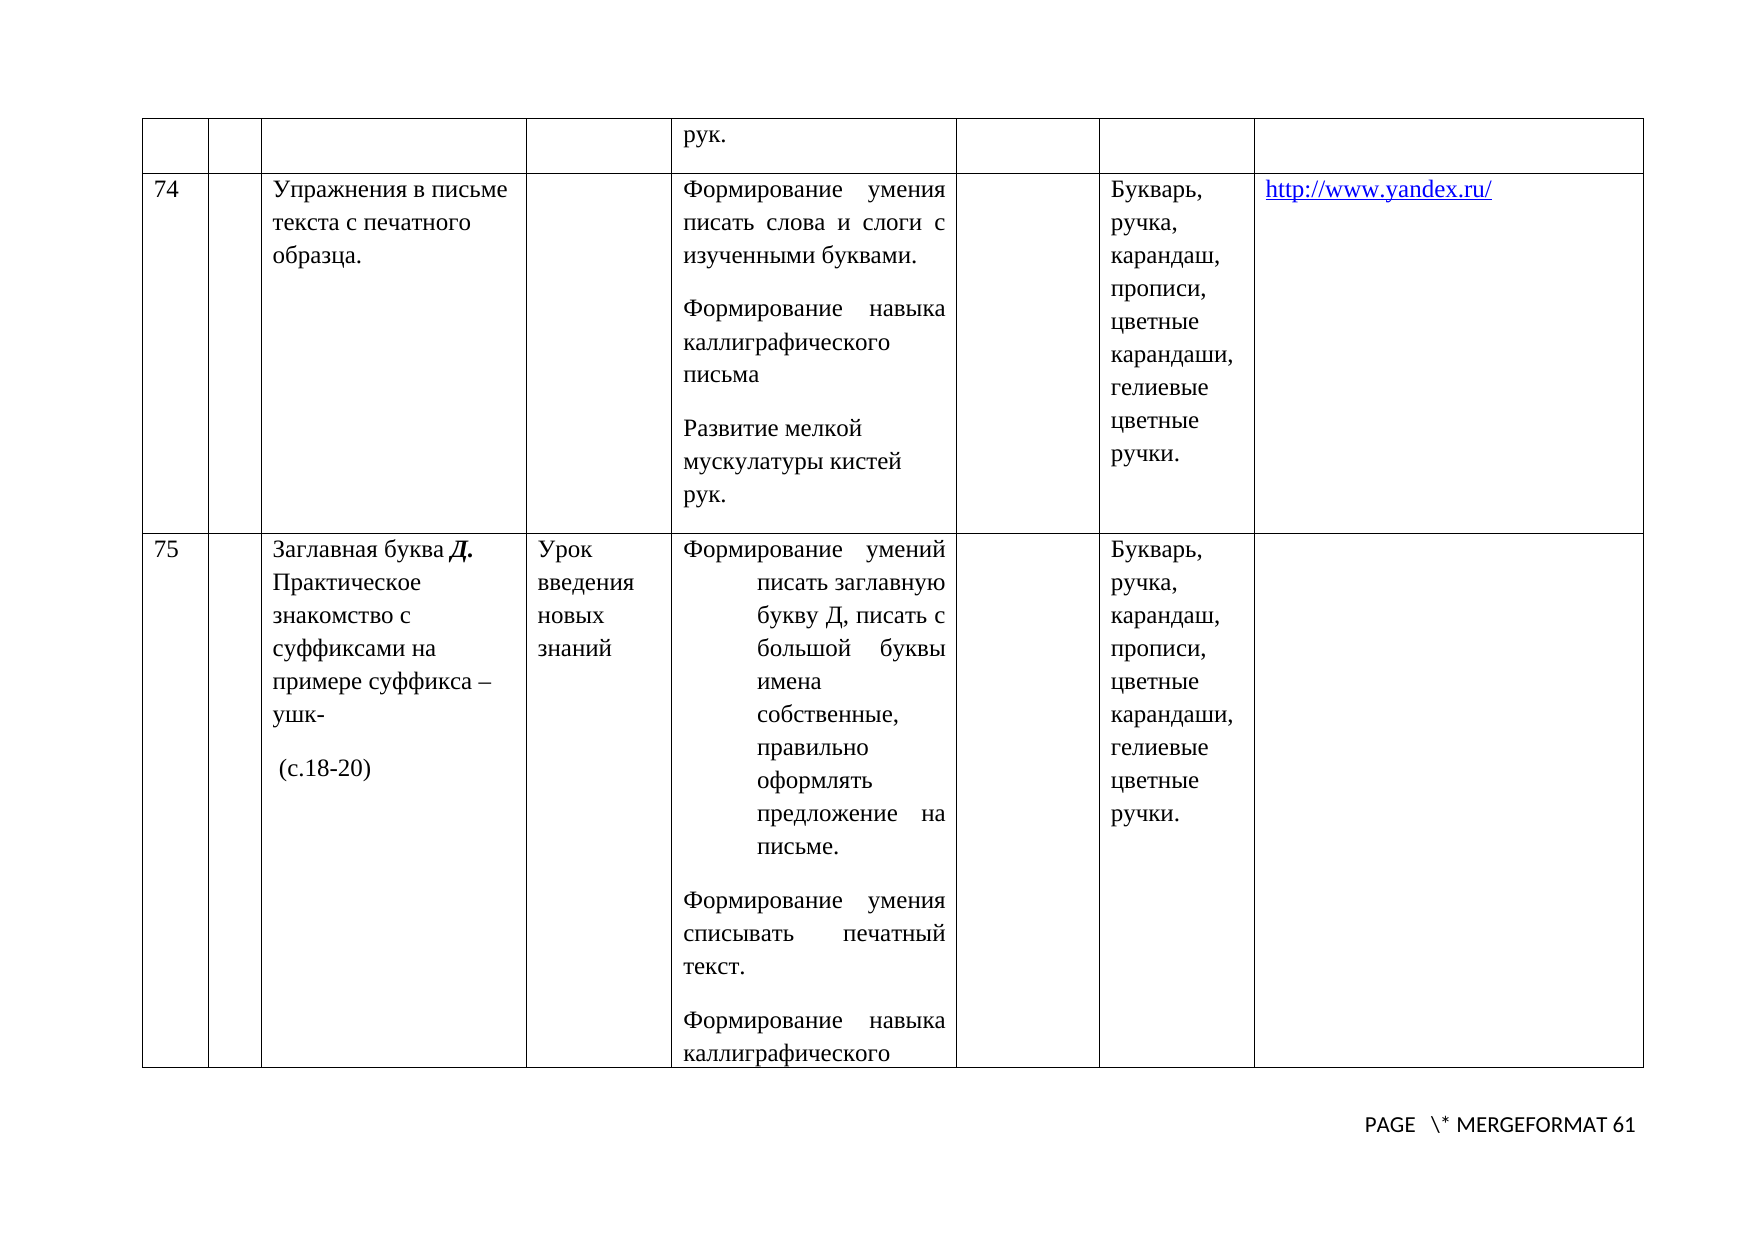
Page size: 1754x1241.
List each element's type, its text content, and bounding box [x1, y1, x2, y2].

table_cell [262, 119, 526, 173]
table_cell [672, 119, 956, 173]
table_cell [957, 119, 1099, 173]
table_cell 73 [143, 119, 208, 173]
table_cell http://www.yandex.ru/ [1255, 174, 1643, 533]
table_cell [672, 534, 956, 1067]
table_cell Формирование умения писать слова и слоги с изученными буквами. Формирование навыка каллиграфического письма Развитие мелкой мускулатуры кистей рук. [672, 174, 956, 533]
table_cell 75 [143, 534, 208, 1067]
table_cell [527, 119, 671, 173]
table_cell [1100, 534, 1254, 1067]
table_cell [1255, 534, 1643, 1067]
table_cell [527, 534, 671, 1067]
table_cell [209, 534, 261, 1067]
table_cell Упражнения в письме текста с печатного образца. [262, 174, 526, 533]
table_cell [1100, 119, 1254, 173]
table_cell [1255, 119, 1643, 173]
table_cell [209, 119, 261, 173]
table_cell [262, 534, 526, 1067]
table_cell [957, 174, 1099, 533]
table_cell [527, 174, 671, 533]
table_cell [209, 174, 261, 533]
table_cell [957, 534, 1099, 1067]
table_cell 74 [143, 174, 208, 533]
table_cell Букварь, ручка, карандаш, прописи, цветные карандаши, гелиевые цветные ручки. [1100, 174, 1254, 533]
